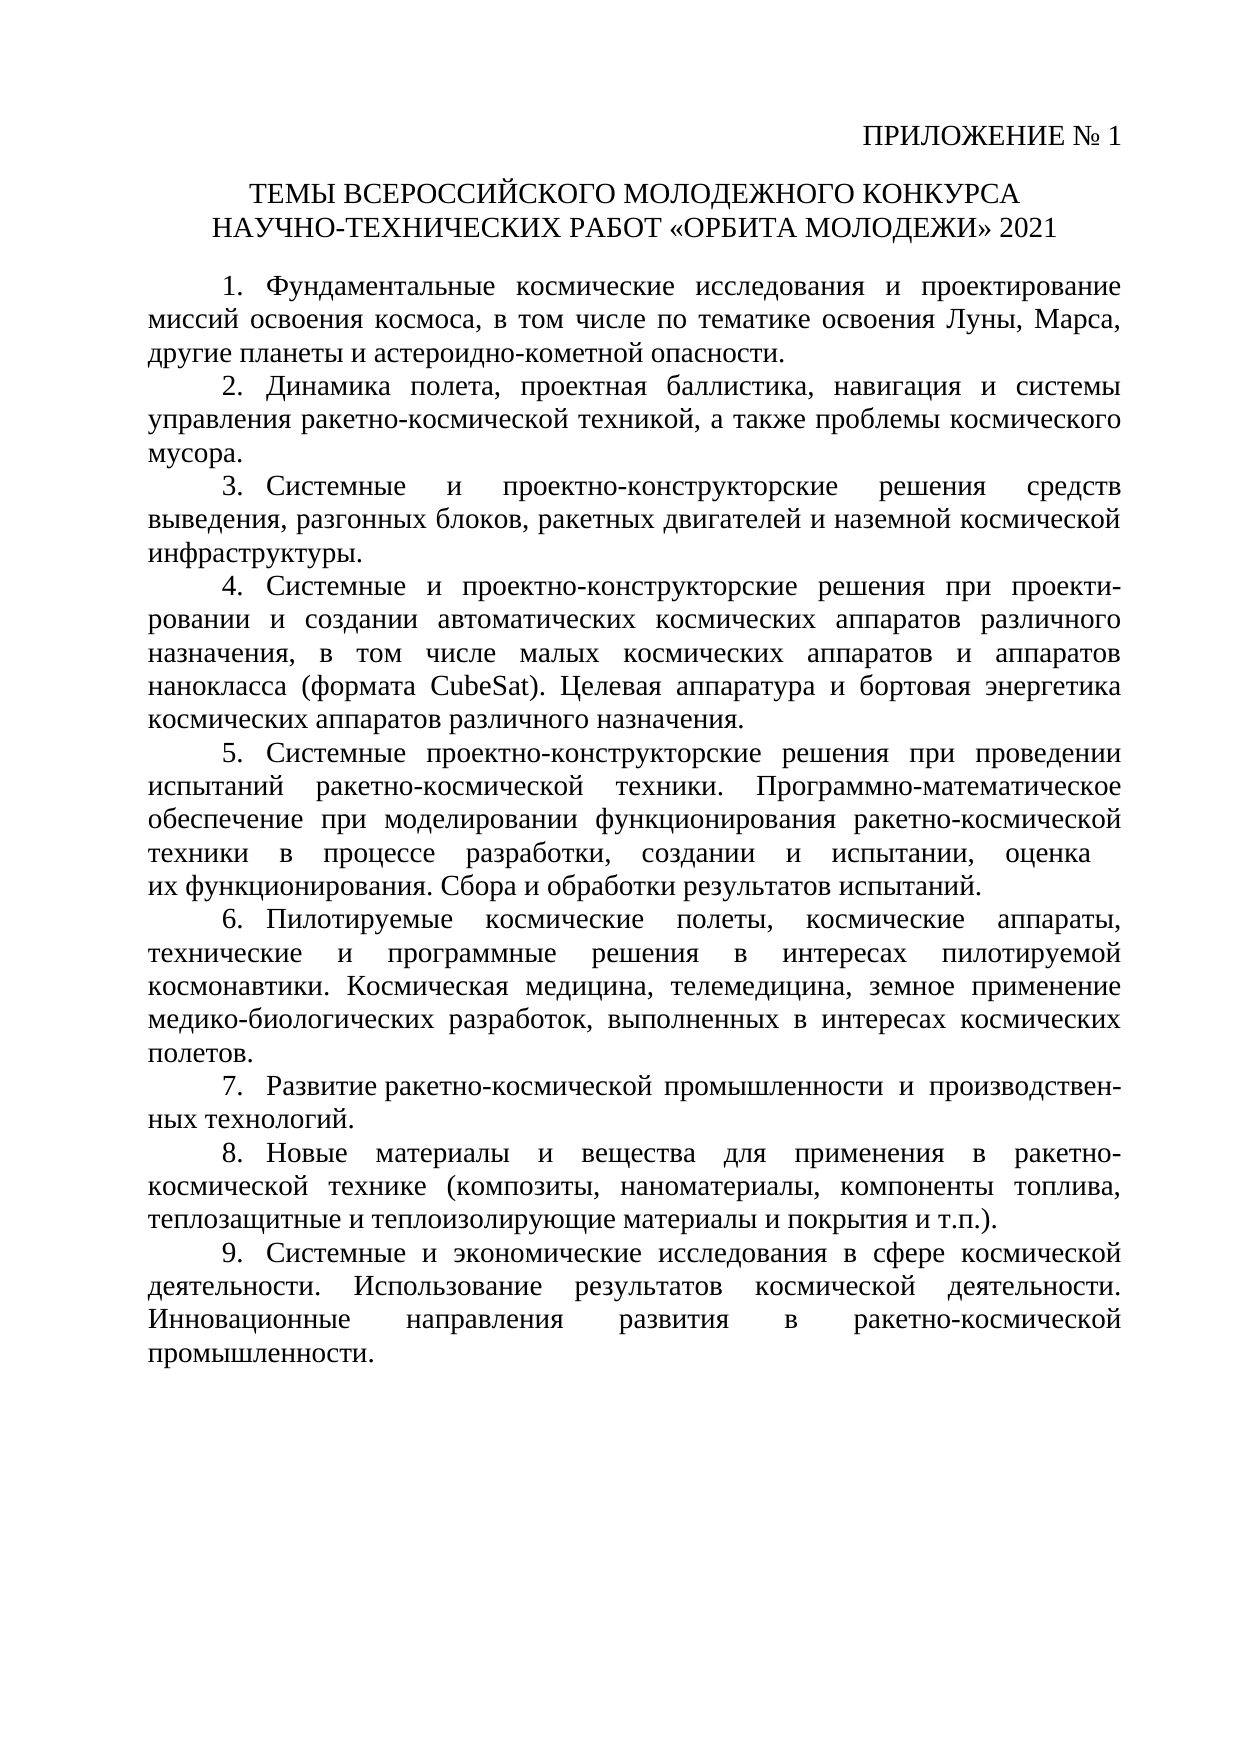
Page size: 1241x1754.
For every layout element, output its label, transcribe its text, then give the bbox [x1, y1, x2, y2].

text 2. Динамика полета, проектная баллистика, навигация и системы управления ракетно-космической техникой, а также проблемы космического мусора. [148, 369, 1122, 469]
text ПРИЛОЖЕНИЕ № 1 [148, 118, 1122, 152]
text ТЕМЫ ВСЕРОССИЙСКОГО МОЛОДЕЖНОГО КОНКУРСА НАУЧНО-ТЕХНИЧЕСКИХ РАБОТ «ОРБИТА МОЛОДЕЖИ» 2021 [148, 177, 1122, 244]
text 4. Системные и проектно-конструкторские решения при проекти-ровании и создании автоматических космических аппаратов различного назначения, в том числе малых космических аппаратов и аппаратов нанокласса (формата CubeSat). Целевая аппаратура и бортовая энергетика космических аппаратов различного назначения. [148, 569, 1122, 735]
text 8. Новые материалы и вещества для применения в ракетно-космической технике (композиты, наноматериалы, компоненты топлива, теплозащитные и теплоизолирующие материалы и покрытия и т.п.). [148, 1135, 1122, 1235]
text 1. Фундаментальные космические исследования и проектирование миссий освоения космоса, в том числе по тематике освоения Луны, Марса, другие планеты и астероидно-кометной опасности. [148, 269, 1122, 369]
text 7. Развитие ракетно-космической промышленности и производствен-ных технологий. [148, 1069, 1122, 1135]
text 5. Системные проектно-конструкторские решения при проведении испытаний ракетно-космической техники. Программно-математическое обеспечение при моделировании функционирования ракетно-космической техники в процессе разработки, создании и испытании, оценка их функционирования. Сбора и обработки результатов испытаний. [148, 735, 1122, 902]
text 3. Системные и проектно-конструкторские решения средств выведения, разгонных блоков, ракетных двигателей и наземной космической инфраструктуры. [148, 469, 1122, 569]
text 9. Системные и экономические исследования в сфере космической деятельности. Использование результатов космической деятельности. Инновационные направления развития в ракетно-космической промышленности. [148, 1235, 1122, 1369]
text 6. Пилотируемые космические полеты, космические аппараты, технические и программные решения в интересах пилотируемой космонавтики. Космическая медицина, телемедицина, земное применение медико-биологических разработок, выполненных в интересах космических полетов. [148, 902, 1122, 1069]
